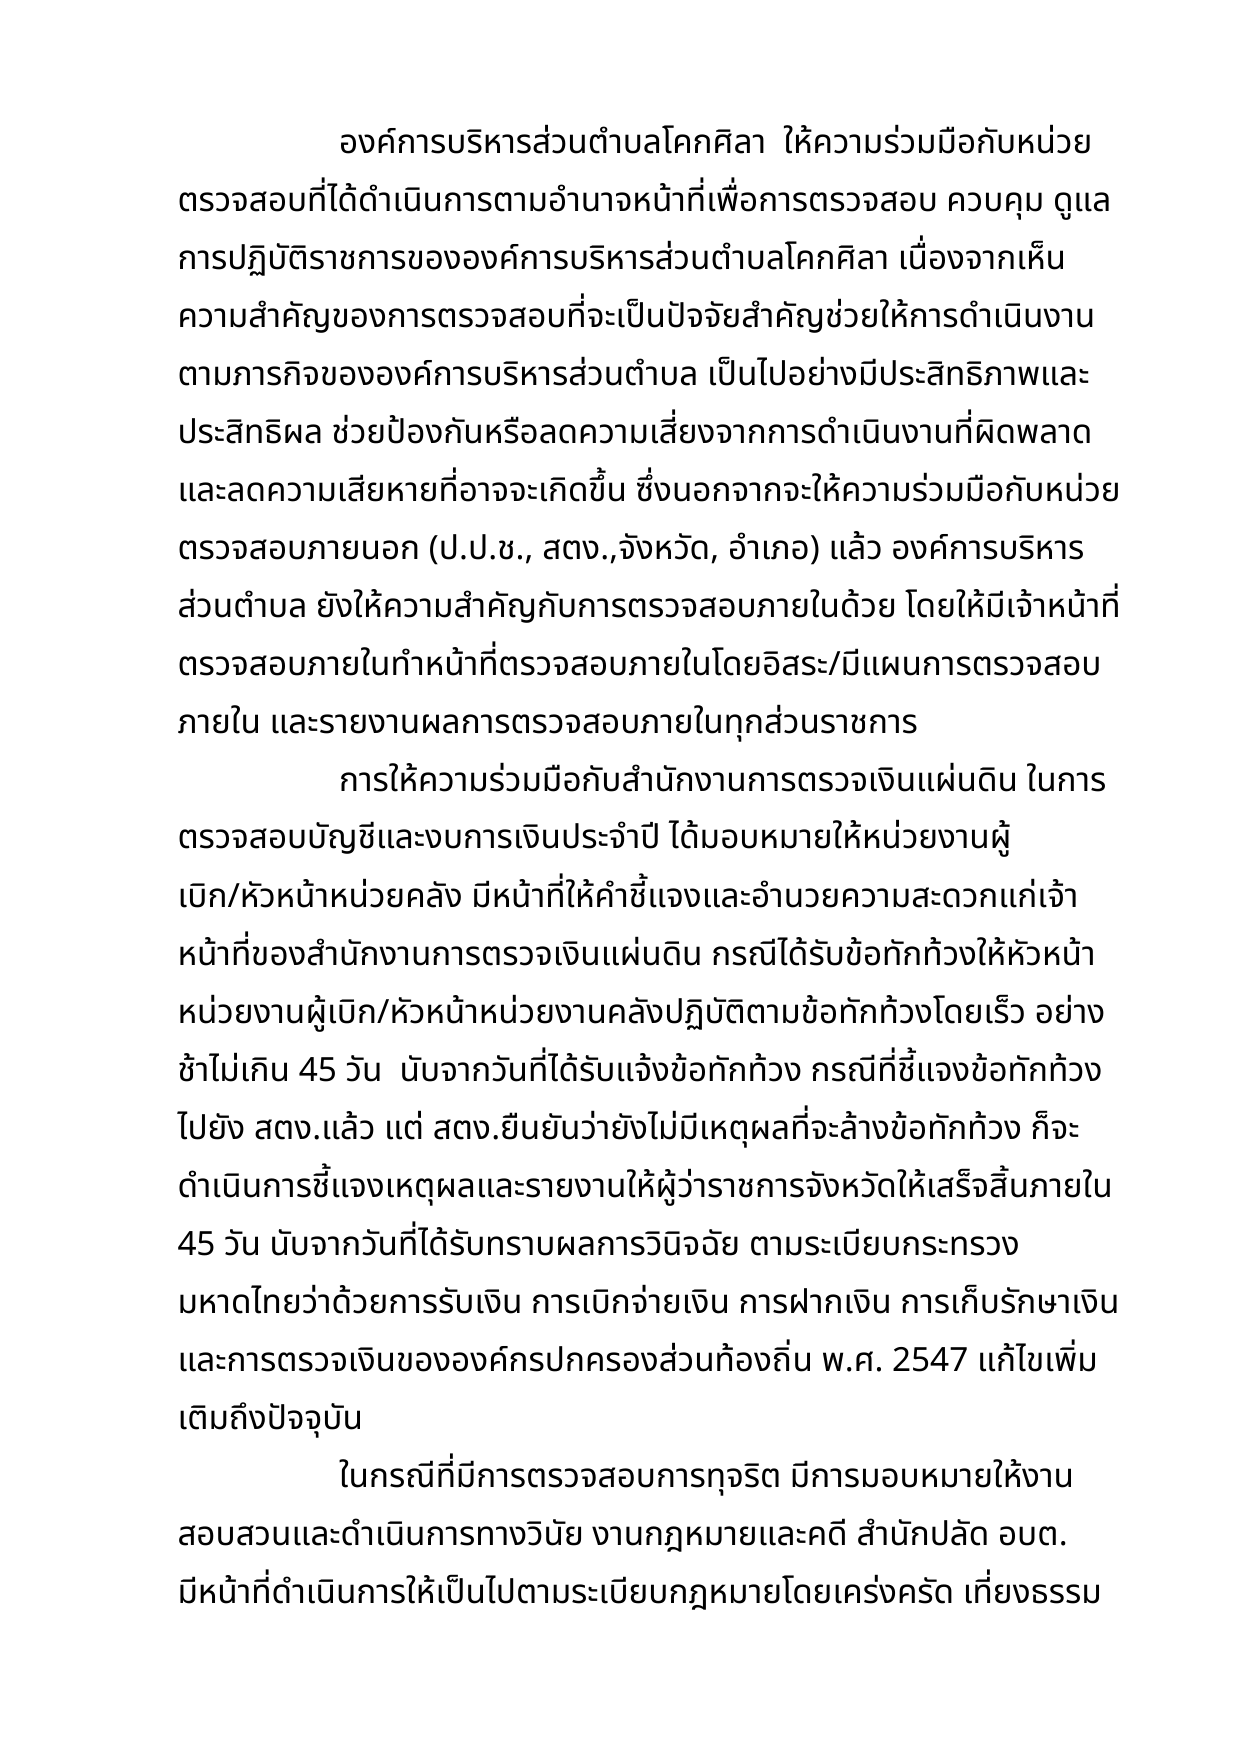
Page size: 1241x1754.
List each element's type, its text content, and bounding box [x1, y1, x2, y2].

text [177, 1452, 1122, 1618]
text การให้ความร่วมมือกับสำนักงานการตรวจเงินแผ่นดิน ในการตรวจสอบบัญชีและงบการเงินประจำปี ได้มอบหมายให้หน่วยงานผู้เบิก/หัวหน้าหน่วยคลัง มีหน้าที่ให้คำชี้แจงและอำนวยความสะดวกแก่เจ้าหน้าที่ของสำนักงานการตรวจเงินแผ่นดิน กรณีได้รับข้อทักท้วงให้หัวหน้าหน่วยงานผู้เบิก/หัวหน้าหน่วยงานคลังปฏิบัติตามข้อทักท้วงโดยเร็ว อย่างช้าไม่เกิน 45 วัน นับจากวันที่ได้รับแจ้งข้อทักท้วง กรณีที่ชี้แจงข้อทักท้วงไปยัง สตง.แล้ว แต่ สตง.ยืนยันว่ายังไม่มีเหตุผลที่จะล้างข้อทักท้วง ก็จะดำเนินการชี้แจงเหตุผลและรายงานให้ผู้ว่าราชการจังหวัดให้เสร็จสิ้นภายใน 45 วัน นับจากวันที่ได้รับทราบผลการวินิจฉัย ตามระเบียบกระทรวงมหาดไทยว่าด้วยการรับเงิน การเบิกจ่ายเงิน การฝากเงิน การเก็บรักษาเงิน และการตรวจเงินขององค์กรปกครองส่วนท้องถิ่น พ.ศ. 2547 แก้ไขเพิ่มเติมถึงปัจจุบัน [177, 756, 1122, 1444]
text องค์การบริหารส่วนตำบลโคกศิลา ให้ความร่วมมือกับหน่วยตรวจสอบที่ได้ดำเนินการตามอำนาจหน้าที่เพื่อการตรวจสอบ ควบคุม ดูแล การปฏิบัติราชการขององค์การบริหารส่วนตำบลโคกศิลา เนื่องจากเห็นความสำคัญของการตรวจสอบที่จะเป็นปัจจัยสำคัญช่วยให้การดำเนินงานตามภารกิจขององค์การบริหารส่วนตำบล เป็นไปอย่างมีประสิทธิภาพและประสิทธิผล ช่วยป้องกันหรือลดความเสี่ยงจากการดำเนินงานที่ผิดพลาดและลดความเสียหายที่อาจจะเกิดขึ้น ซึ่งนอกจากจะให้ความร่วมมือกับหน่วยตรวจสอบภายนอก (ป.ป.ช., สตง.,จังหวัด, อำเภอ) แล้ว องค์การบริหารส่วนตำบล ยังให้ความสำคัญกับการตรวจสอบภายในด้วย โดยให้มีเจ้าหน้าที่ตรวจสอบภายในทำหน้าที่ตรวจสอบภายในโดยอิสระ/มีแผนการตรวจสอบภายใน และรายงานผลการตรวจสอบภายในทุกส่วนราชการ [177, 118, 1122, 748]
